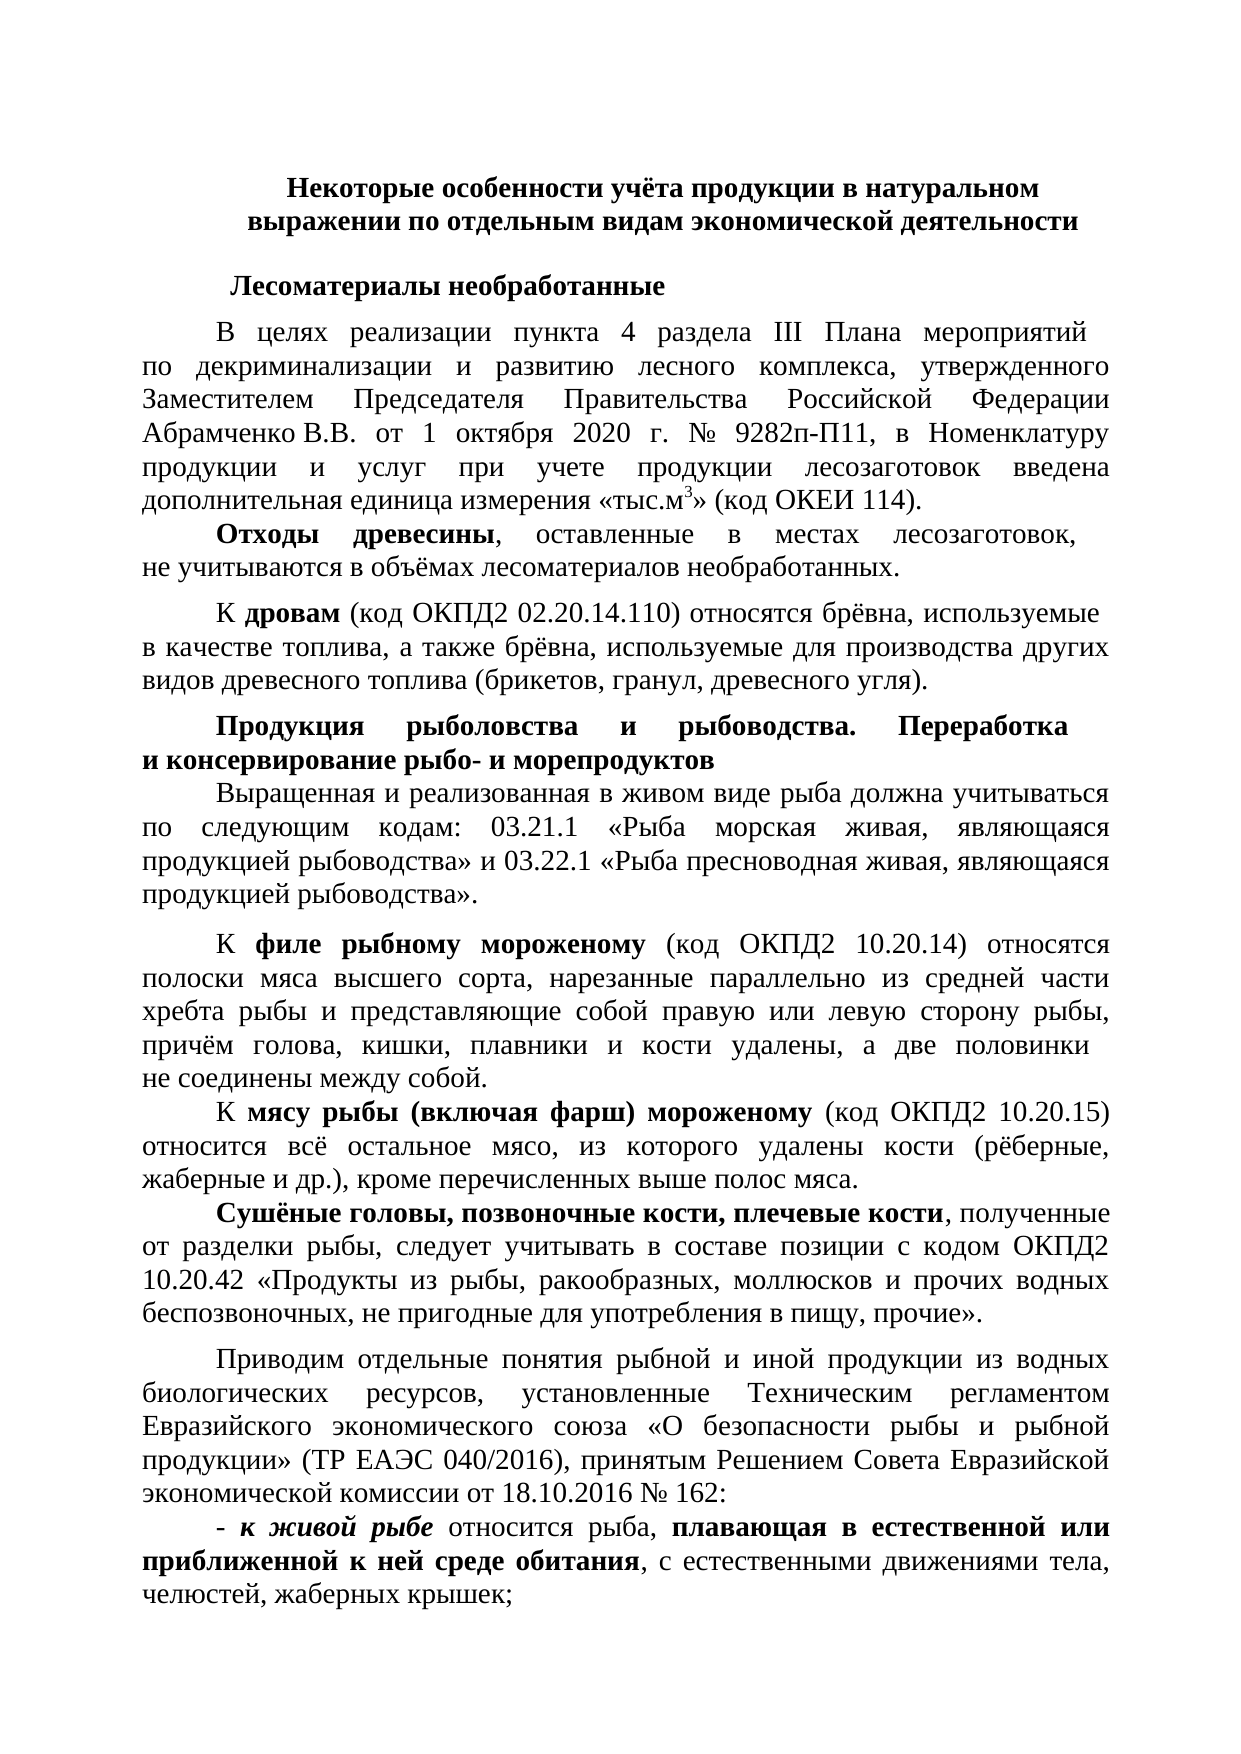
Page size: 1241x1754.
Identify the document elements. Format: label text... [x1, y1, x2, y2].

text Некоторые особенности учёта продукции в натуральном [142, 170, 1110, 203]
text выражении по отдельным видам экономической деятельности [142, 203, 1110, 237]
text Выращенная и реализованная в живом виде рыба должна учитываться по следующим кодам: 03.21.1 «Рыба морская живая, являющаяся продукцией рыбоводства» и 03.22.1 «Рыба пресноводная живая, являющаяся продукцией рыбоводства». [142, 776, 1110, 910]
text В целях реализации пункта 4 раздела III Плана мероприятий по декриминализации и развитию лесного комплекса, утвержденного Заместителем Председателя Правительства Российской Федерации Абрамченко В.В. от 1 октября 2020 г. № 9282п-П11, в Номенклатуру продукции и услуг при учете продукции лесозаготовок введена дополнительная единица измерения «тыс.м3» (код ОКЕИ 114). [142, 314, 1110, 516]
text К дровам (код ОКПД2 02.20.14.110) относятся брёвна, используемые в качестве топлива, а также брёвна, используемые для производства других видов древесного топлива (брикетов, гранул, древесного угля). [142, 595, 1110, 696]
text Сушёные головы, позвоночные кости, плечевые кости, полученные от разделки рыбы, следует учитывать в составе позиции с кодом ОКПД2 10.20.42 «Продукты из рыбы, ракообразных, моллюсков и прочих водных беспозвоночных, не пригодные для употребления в пищу, прочие». [142, 1195, 1110, 1329]
text Продукция рыболовства и рыбоводства. Переработка и консервирование рыбо- и морепродуктов [142, 708, 1110, 776]
text К мясу рыбы (включая фарш) мороженому (код ОКПД2 10.20.15) относится всё остальное мясо, из которого удалены кости (рёберные, жаберные и др.), кроме перечисленных выше полос мяса. [142, 1094, 1110, 1195]
text Приводим отдельные понятия рыбной и иной продукции из водных биологических ресурсов, установленные Техническим регламентом Евразийского экономического союза «О безопасности рыбы и рыбной продукции» (ТР ЕАЭС 040/2016), принятым Решением Совета Евразийской экономической комиссии от 18.10.2016 № 162: [142, 1341, 1110, 1509]
text - к живой рыбе относится рыба, плавающая в естественной или приближенной к ней среде обитания, с естественными движениями тела, челюстей, жаберных крышек; [142, 1509, 1110, 1610]
text К филе рыбному мороженому (код ОКПД2 10.20.14) относятся полоски мяса высшего сорта, нарезанные параллельно из средней части хребта рыбы и представляющие собой правую или левую сторону рыбы, причём голова, кишки, плавники и кости удалены, а две половинки не соединены между собой. [142, 926, 1110, 1094]
text Лесоматериалы необработанные [142, 268, 1110, 302]
text Отходы древесины, оставленные в местах лесозаготовок, не учитываются в объёмах лесоматериалов необработанных. [142, 516, 1110, 583]
